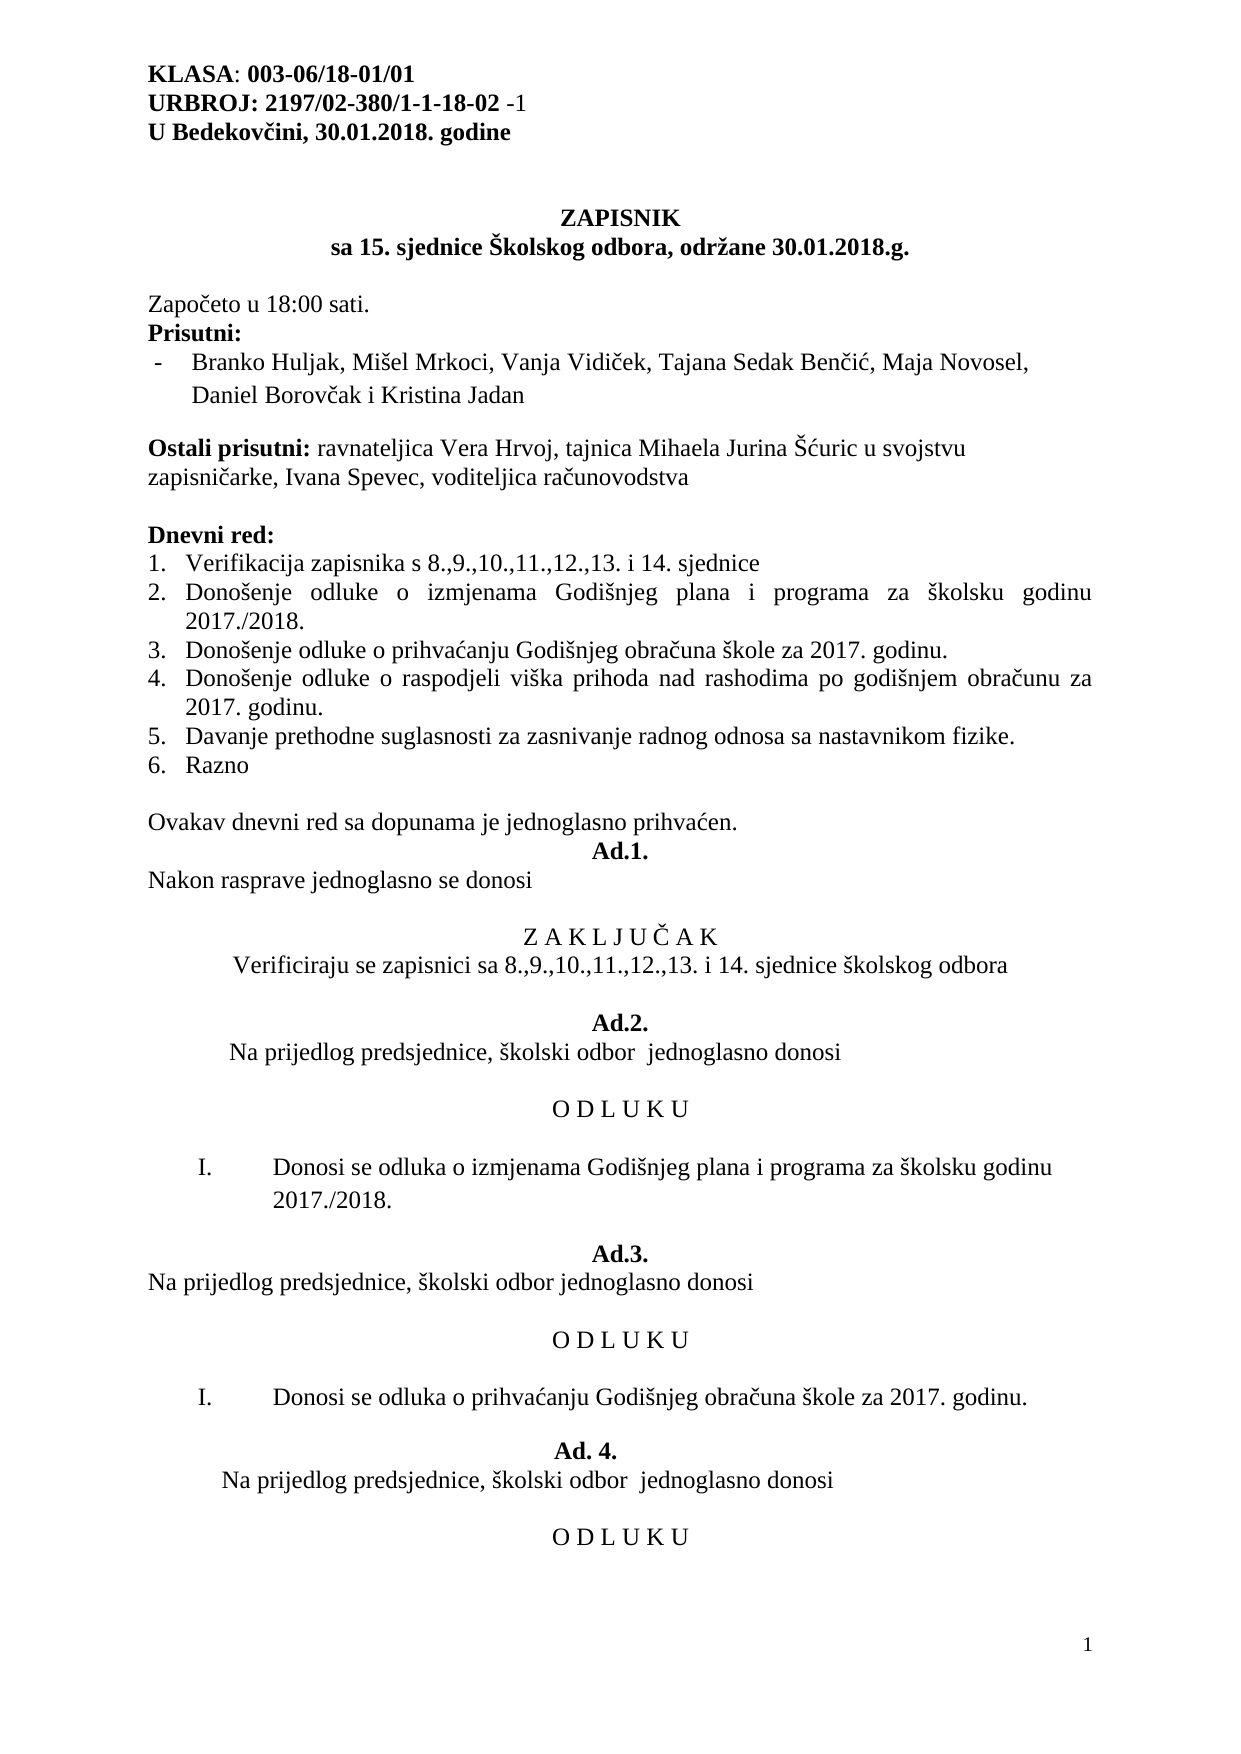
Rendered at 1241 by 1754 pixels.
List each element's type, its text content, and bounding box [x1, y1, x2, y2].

list Donošenje odluke o raspodjeli viška prihoda nad rashodima po godišnjem obračunu za 2017. godinu. [148, 663, 1093, 721]
text Na prijedlog predsjednice, školski odbor jednoglasno donosi [148, 1465, 1093, 1494]
text KLASA: 003-06/18-01/01 [148, 59, 1093, 88]
text sa 15. sjednice Školskog odbora, održane 30.01.2018.g. [148, 232, 1093, 260]
text Ostali prisutni: ravnateljica Vera Hrvoj, tajnica Mihaela Jurina Šćuric u svojstvu zapisničarke, Ivana Spevec, voditeljica računovodstva [148, 433, 1093, 491]
text O D L U K U [148, 1522, 1093, 1551]
text U Bedekovčini, 30.01.2018. godine [148, 117, 1093, 145]
list Donosi se odluka o prihvaćanju Godišnjeg obračuna škole za 2017. godinu. [198, 1382, 1093, 1411]
list Verifikacija zapisnika s 8.,9.,10.,11.,12.,13. i 14. sjednice [148, 548, 1093, 577]
text ZAPISNIK [148, 203, 1093, 232]
text Ad.3. [148, 1239, 1093, 1267]
text O D L U K U [148, 1325, 1093, 1354]
list Davanje prethodne suglasnosti za zasnivanje radnog odnosa sa nastavnikom fizike. [148, 721, 1093, 750]
text Ovakav dnevni red sa dopunama je jednoglasno prihvaćen. [148, 807, 1093, 836]
list Branko Huljak, Mišel Mrkoci, Vanja Vidiček, Tajana Sedak Benčić, Maja Novosel, Daniel Borovčak i Kristina Jadan [154, 347, 1093, 408]
list Razno [148, 750, 1093, 778]
text Na prijedlog predsjednice, školski odbor jednoglasno donosi [148, 1037, 1093, 1066]
text Dnevni red: [148, 520, 1093, 548]
text O D L U K U [148, 1094, 1093, 1123]
text Ad.1. [148, 836, 1093, 865]
list Donošenje odluke o prihvaćanju Godišnjeg obračuna škole za 2017. godinu. [148, 635, 1093, 663]
text Prisutni: [148, 318, 1093, 347]
text Ad. 4. [148, 1436, 1093, 1465]
text Ad.2. [148, 1008, 1093, 1037]
text Započeto u 18:00 sati. [148, 289, 1093, 318]
text URBROJ: 2197/02-380/1-1-18-02 -1 [148, 88, 1093, 117]
text Nakon rasprave jednoglasno se donosi [148, 865, 1093, 893]
text Na prijedlog predsjednice, školski odbor jednoglasno donosi [148, 1267, 1093, 1296]
list Donošenje odluke o izmjenama Godišnjeg plana i programa za školsku godinu 2017./2018. [148, 577, 1093, 635]
list Donosi se odluka o izmjenama Godišnjeg plana i programa za školsku godinu 2017./2018. [198, 1152, 1093, 1213]
text Verificiraju se zapisnici sa 8.,9.,10.,11.,12.,13. i 14. sjednice školskog odbora [148, 951, 1093, 979]
text ZAKLJUČAK [148, 922, 1093, 951]
